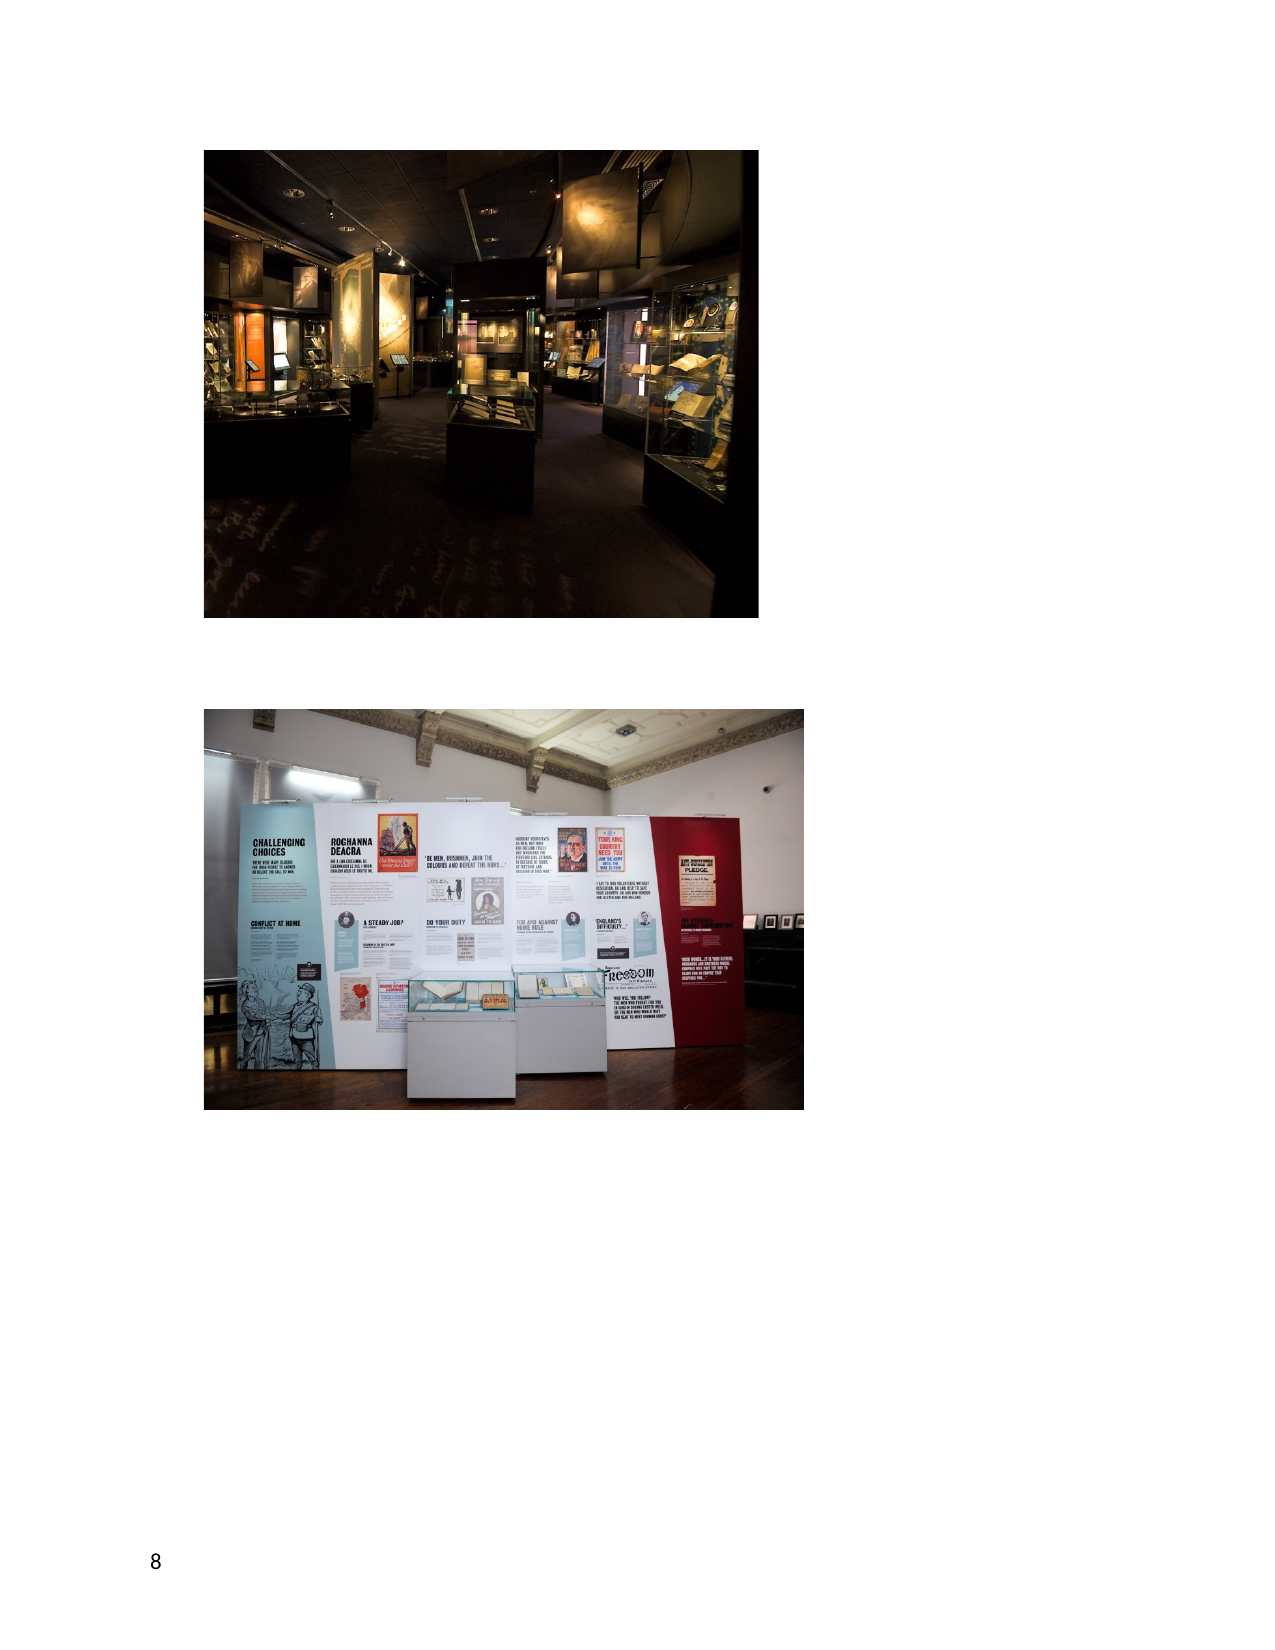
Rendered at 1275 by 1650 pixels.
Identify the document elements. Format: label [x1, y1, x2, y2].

picture [203, 150, 759, 618]
picture [203, 709, 804, 1110]
